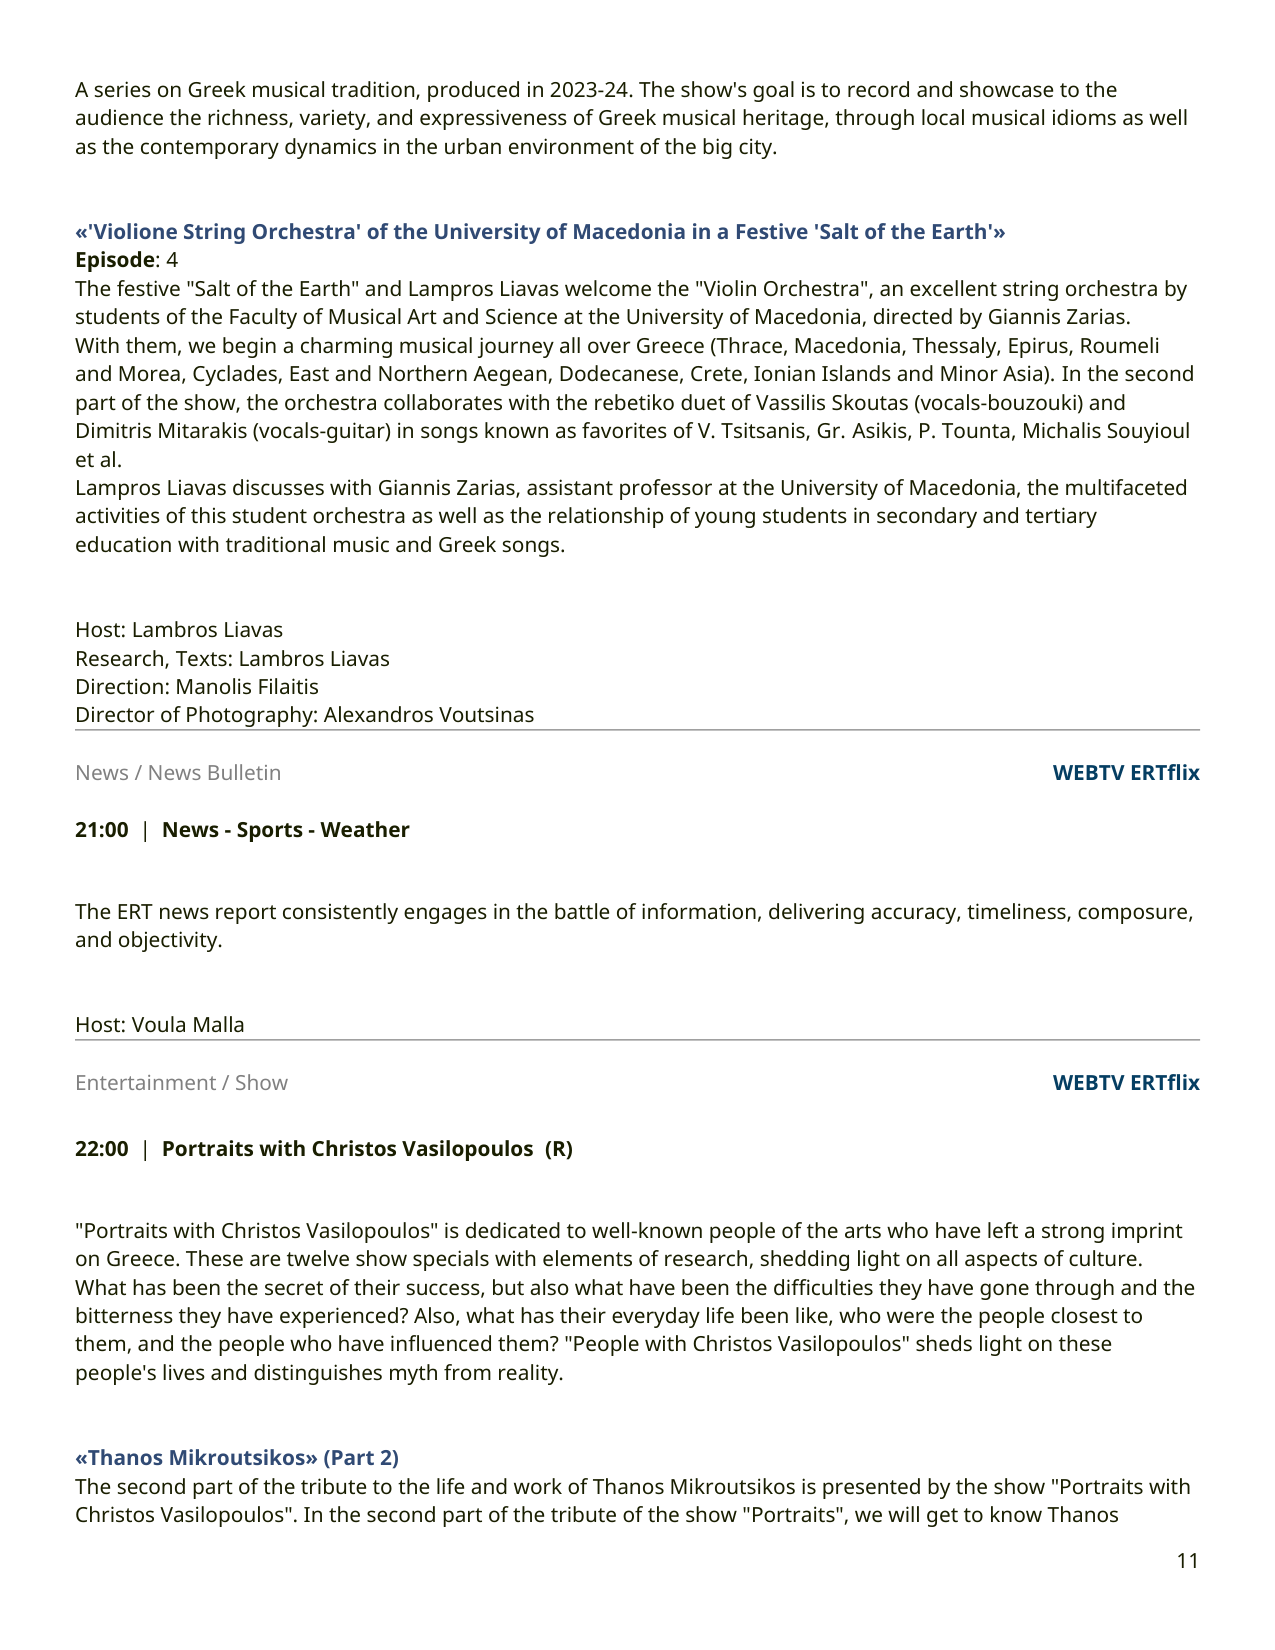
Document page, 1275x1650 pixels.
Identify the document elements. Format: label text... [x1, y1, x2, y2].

text 22:00 | Portraits with Christos Vasilopoulos (R) [75, 1096, 1200, 1191]
text The ERT news report consistently engages in the battle of information, delivering accuracy, timeliness, composure, and objectivity. [75, 897, 1200, 954]
table_header WEBTV ERTflix [638, 1068, 1200, 1096]
text «'Violione String Orchestra' of the University of Macedonia in a Festive 'Salt of the Earth'» Episode: 4 [75, 160, 1200, 274]
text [75, 1472, 1200, 1529]
text "Portraits with Christos Vasilopoulos" is dedicated to well-known people of the arts who have left a strong imprint on Greece. These are twelve show specials with elements of research, shedding light on all aspects of culture. What has been the secret of their success, but also what have been the difficulties they have gone through and the bitterness they have experienced? Also, what has their everyday life been like, who were the people closest to them, and the people who have influenced them? "People with Christos Vasilopoulos" sheds light on these people's lives and distinguishes myth from reality. [75, 1216, 1200, 1386]
table_header Entertainment / Show [75, 1068, 637, 1096]
table_header News / News Bulletin [75, 758, 637, 786]
text A series on Greek musical tradition, produced in 2023-24. The show's goal is to record and showcase to the audience the richness, variety, and expressiveness of Greek musical heritage, through local musical idioms as well as the contemporary dynamics in the urban environment of the big city. [75, 75, 1200, 160]
text The festive "Salt of the Earth" and Lampros Liavas welcome the "Violin Orchestra", an excellent string orchestra by students of the Faculty of Musical Art and Science at the University of Macedonia, directed by Giannis Zarias. With them, we begin a charming musical journey all over Greece (Thrace, Macedonia, Thessaly, Epirus, Roumeli and Morea, Cyclades, East and Northern Aegean, Dodecanese, Crete, Ionian Islands and Minor Asia). In the second part of the show, the orchestra collaborates with the rebetiko duet of Vassilis Skoutas (vocals-bouzouki) and Dimitris Mitarakis (vocals-guitar) in songs known as favorites of V. Tsitsanis, Gr. Asikis, P. Tounta, Michalis Souyioul et al. Lampros Liavas discusses with Giannis Zarias, assistant professor at the University of Macedonia, the multifaceted activities of this student orchestra as well as the relationship of young students in secondary and tertiary education with traditional music and Greek songs. [75, 274, 1200, 558]
text Host: Voula Malla [75, 954, 1200, 1039]
table_header WEBTV ERTflix [638, 758, 1200, 786]
text Host: Lambros Liavas Research, Texts: Lambros Liavas Direction: Manolis Filaitis Director of Photography: Alexandros Voutsinas [75, 558, 1200, 729]
text «Thanos Mikroutsikos» (Part 2) [75, 1386, 1200, 1472]
text 21:00 | News - Sports - Weather [75, 786, 1200, 872]
